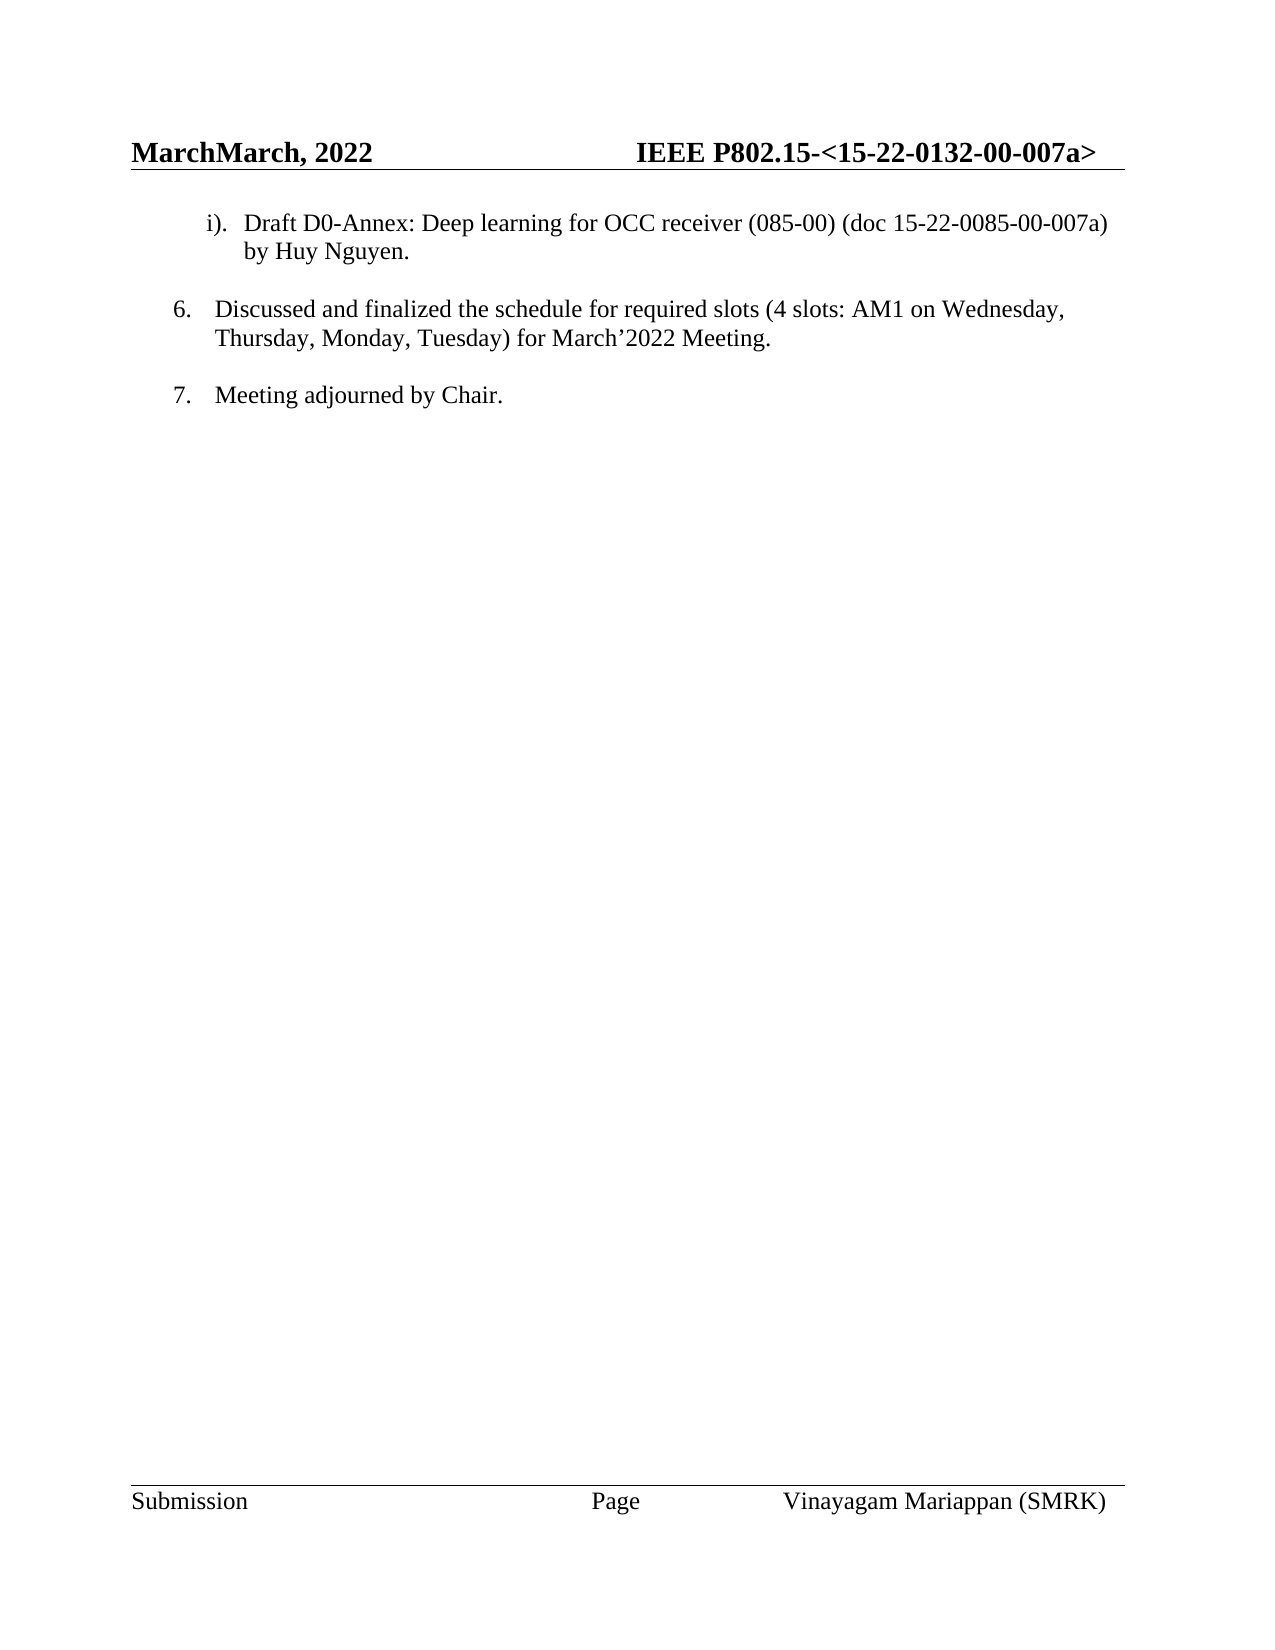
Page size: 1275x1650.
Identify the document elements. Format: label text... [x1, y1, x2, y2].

list Discussed and finalized the schedule for required slots (4 slots: AM1 on Wednesday, Thursday, Monday, Tuesday) for March’2022 Meeting. [173, 294, 1125, 351]
list Meeting adjourned by Chair. [173, 380, 1125, 409]
list Draft D0-Annex: Deep learning for OCC receiver (085-00) (doc 15-22-0085-00-007a) by Huy Nguyen. [206, 208, 1125, 265]
